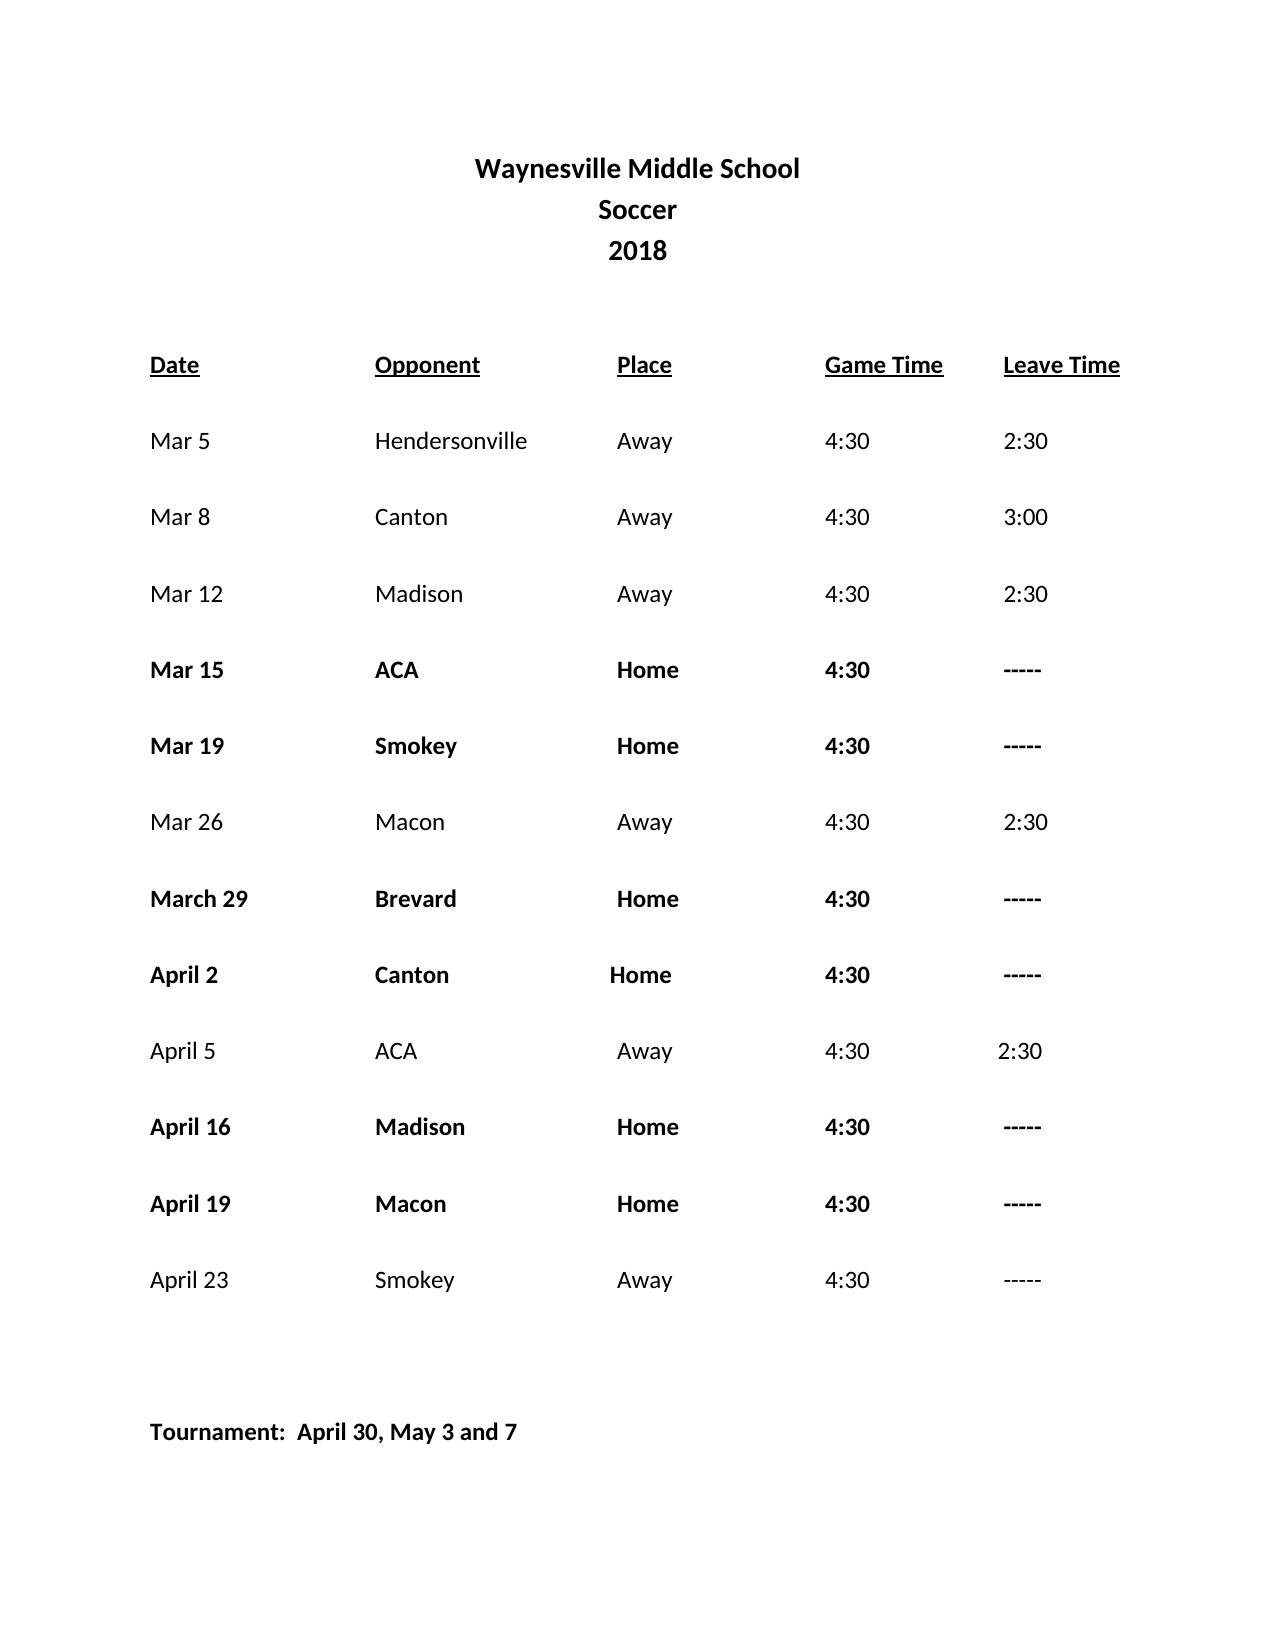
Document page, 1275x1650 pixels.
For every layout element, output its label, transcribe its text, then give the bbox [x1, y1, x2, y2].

text March 29 Brevard Home 4:30 ----- [150, 883, 1125, 913]
text Soccer [150, 191, 1125, 227]
text April 19 Macon Home 4:30 ----- [150, 1188, 1125, 1218]
text Tournament: April 30, May 3 and 7 [150, 1417, 1125, 1447]
text Mar 19 Smokey Home 4:30 ----- [150, 730, 1125, 761]
text Mar 15 ACA Home 4:30 ----- [150, 654, 1125, 684]
text Mar 12 Madison Away 4:30 2:30 [150, 578, 1125, 608]
text Mar 5 Hendersonville Away 4:30 2:30 [150, 425, 1125, 456]
text Mar 26 Macon Away 4:30 2:30 [150, 807, 1125, 837]
text Date Opponent Place Game Time Leave Time [150, 349, 1125, 379]
text 2018 [150, 232, 1125, 267]
text April 23 Smokey Away 4:30 ----- [150, 1264, 1125, 1294]
text Mar 8 Canton Away 4:30 3:00 [150, 502, 1125, 532]
text April 5 ACA Away 4:30 2:30 [150, 1035, 1125, 1066]
text Waynesville Middle School [150, 150, 1125, 186]
text April 16 Madison Home 4:30 ----- [150, 1112, 1125, 1142]
text April 2 Canton Home 4:30 ----- [150, 959, 1125, 989]
